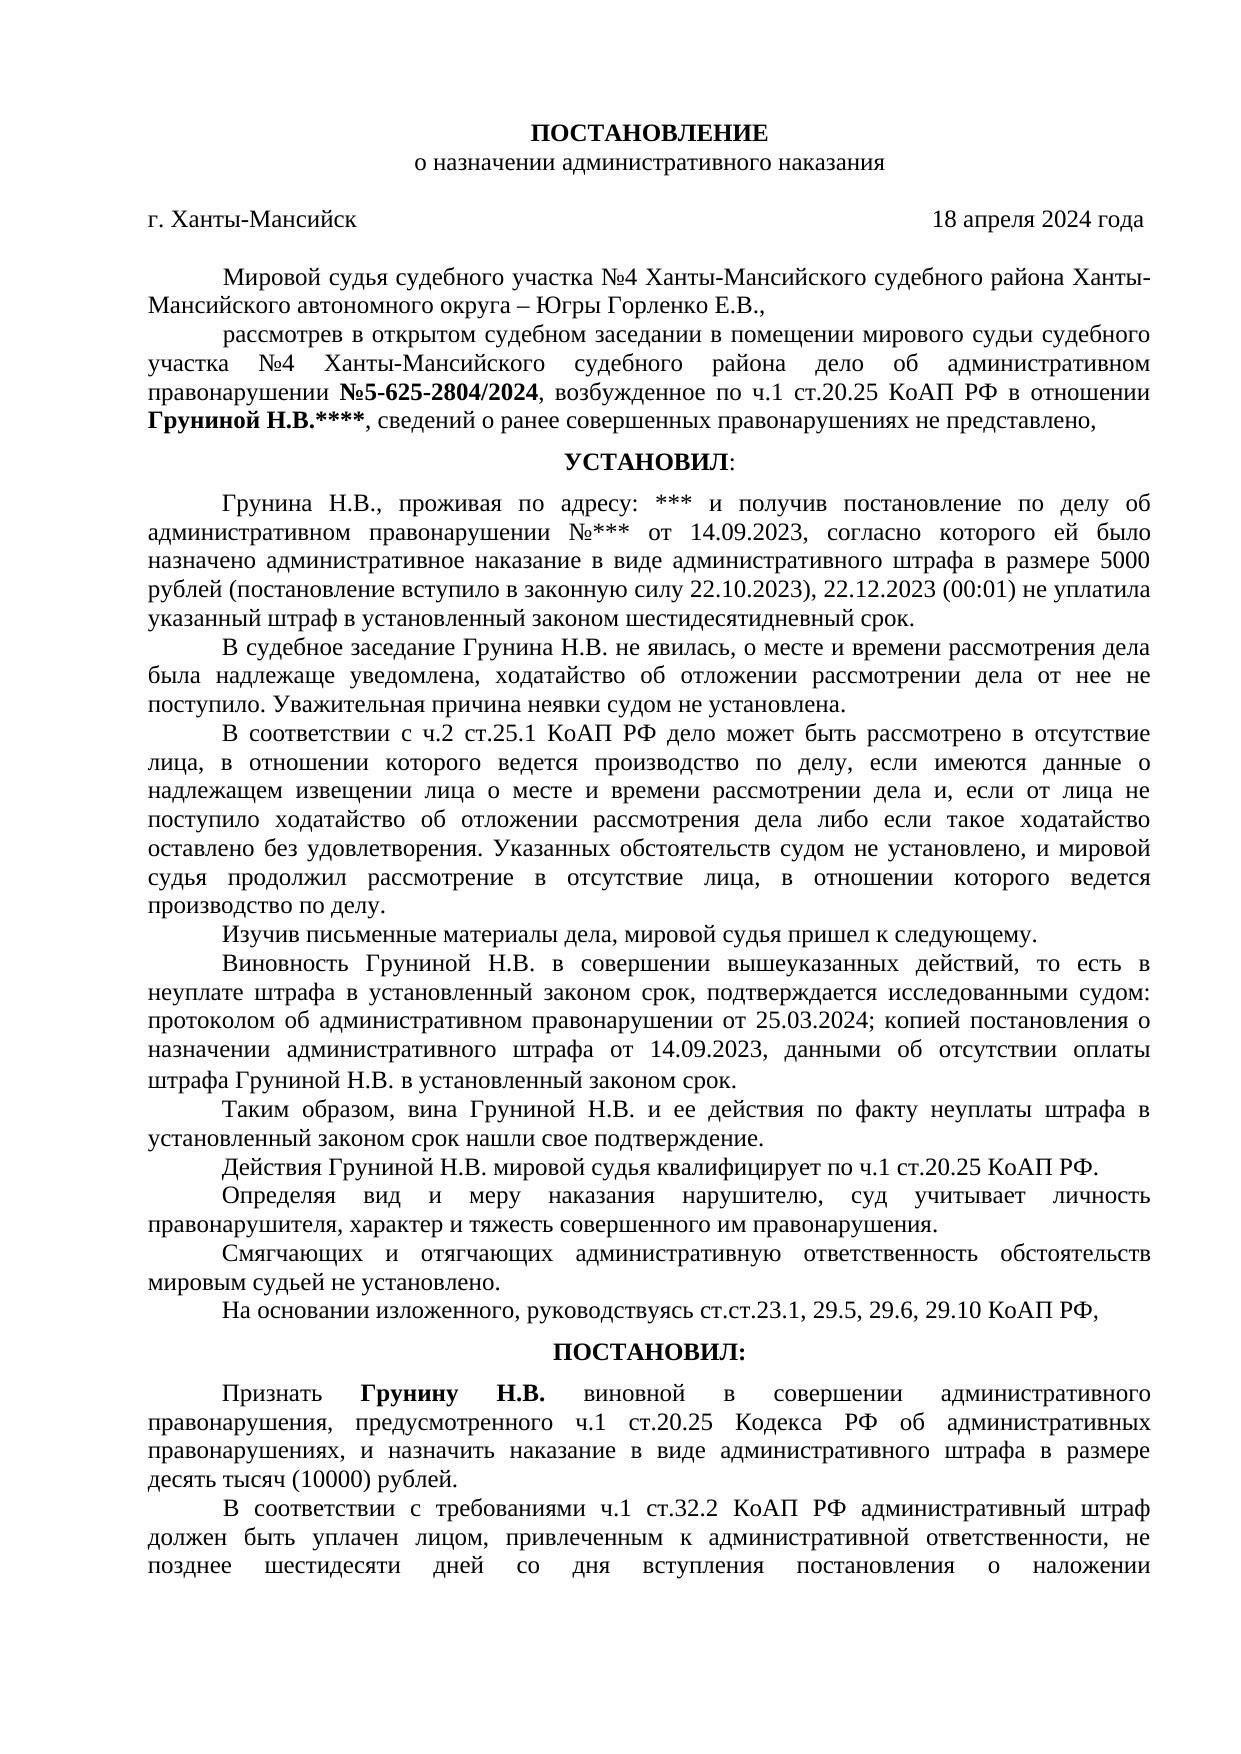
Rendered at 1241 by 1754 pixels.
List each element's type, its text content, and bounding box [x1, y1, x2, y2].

text Признать Грунину Н.В. виновной в совершении административного правонарушения, предусмотренного ч.1 ст.20.25 Кодекса РФ об административных правонарушениях, и назначить наказание в виде административного штрафа в размере десять тысяч (10000) рублей. [148, 1378, 1152, 1493]
text Грунина Н.В., проживая по адресу: *** и получив постановление по делу об административном правонарушении №*** от 14.09.2023, согласно которого ей было назначено административное наказание в виде административного штрафа в размере 5000 рублей (постановление вступило в законную силу 22.10.2023), 22.12.2023 (00:01) не уплатила указанный штраф в установленный законом шестидесятидневный срок. [148, 488, 1152, 632]
text рассмотрев в открытом судебном заседании в помещении мирового судьи судебного участка №4 Ханты-Мансийского судебного района дело об административном правонарушении №5-625-2804/2024, возбужденное по ч.1 ст.20.25 КоАП РФ в отношении Груниной Н.В.****, сведений о ранее совершенных правонарушениях не представлено, [148, 319, 1152, 434]
text В судебное заседание Грунина Н.В. не явилась, о месте и времени рассмотрения дела была надлежаще уведомлена, ходатайство об отложении рассмотрении дела от нее не поступило. Уважительная причина неявки судом не установлена. [148, 632, 1152, 718]
text о назначении административного наказания [148, 147, 1152, 176]
text На основании изложенного, руководствуясь ст.ст.23.1, 29.5, 29.6, 29.10 КоАП РФ, [148, 1296, 1152, 1324]
text Виновность Груниной Н.В. в совершении вышеуказанных действий, то есть в неуплате штрафа в установленный законом срок, подтверждается исследованными судом: протоколом об административном правонарушении от 25.03.2024; копией постановления о назначении административного штрафа от 14.09.2023, данными об отсутствии оплаты штрафа Груниной Н.В. в установленный законом срок. [148, 948, 1152, 1094]
text Действия Груниной Н.В. мировой судья квалифицирует по ч.1 ст.20.25 КоАП РФ. [148, 1152, 1152, 1181]
title ПОСТАНОВЛЕНИЕ [148, 118, 1152, 147]
text Определяя вид и меру наказания нарушителю, суд учитывает личность правонарушителя, характер и тяжесть совершенного им правонарушения. [148, 1181, 1152, 1238]
text Изучив письменные материалы дела, мировой судья пришел к следующему. [148, 919, 1152, 948]
text Смягчающих и отягчающих административную ответственность обстоятельств мировым судьей не установлено. [148, 1238, 1152, 1296]
text ПОСТАНОВИЛ: [148, 1337, 1152, 1366]
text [148, 1493, 1152, 1579]
text В соответствии с ч.2 ст.25.1 КоАП РФ дело может быть рассмотрено в отсутствие лица, в отношении которого ведется производство по делу, если имеются данные о надлежащем извещении лица о месте и времени рассмотрении дела и, если от лица не поступило ходатайство об отложении рассмотрения дела либо если такое ходатайство оставлено без удовлетворения. Указанных обстоятельств судом не установлено, и мировой судья продолжил рассмотрение в отсутствие лица, в отношении которого ведется производство по делу. [148, 718, 1152, 919]
text Таким образом, вина Груниной Н.В. и ее действия по факту неуплаты штрафа в установленный законом срок нашли свое подтверждение. [148, 1094, 1152, 1152]
text г. Ханты-Мансийск 18 апреля 2024 года [148, 204, 1152, 233]
text Мировой судья судебного участка №4 Ханты-Мансийского судебного района Ханты-Мансийского автономного округа – Югры Горленко Е.В., [148, 262, 1152, 319]
text УСТАНОВИЛ: [148, 447, 1152, 476]
